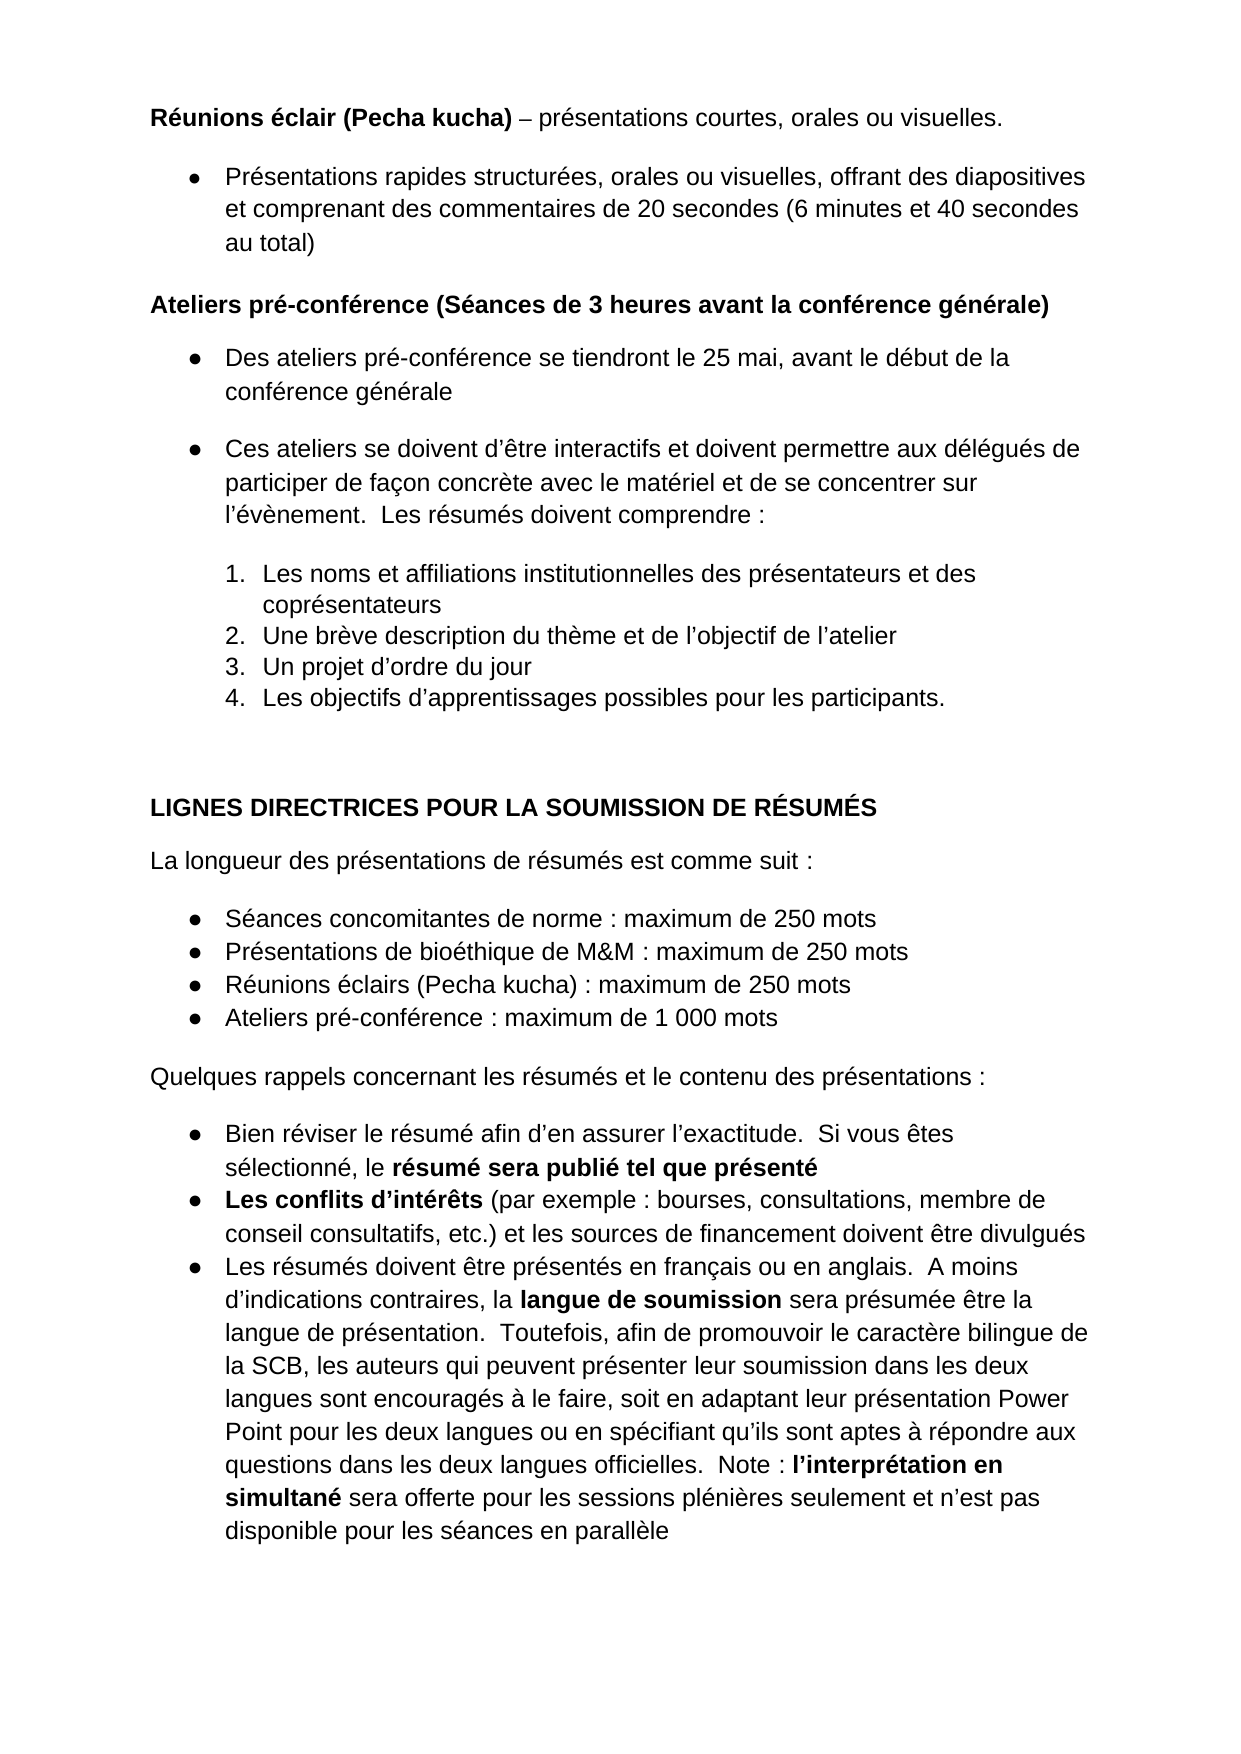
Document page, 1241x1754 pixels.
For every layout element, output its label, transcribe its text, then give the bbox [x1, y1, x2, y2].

text Ateliers pré-conférence (Séances de 3 heures avant la conférence générale) [150, 290, 1090, 318]
list Ateliers pré-conférence : maximum de 1 000 mots [187, 1003, 1090, 1032]
list Des ateliers pré-conférence se tiendront le 25 mai, avant le début de la conférence générale [187, 343, 1090, 405]
text Réunions éclair (Pecha kucha) – présentations courtes, orales ou visuelles. [150, 103, 1090, 132]
list Réunions éclairs (Pecha kucha) : maximum de 250 mots [187, 970, 1090, 999]
list Un projet d’ordre du jour [225, 652, 1090, 680]
list Les noms et affiliations institutionnelles des présentateurs et des coprésentateurs [225, 558, 1090, 618]
list Présentations de bioéthique de M&M : maximum de 250 mots [187, 937, 1090, 966]
text Quelques rappels concernant les résumés et le contenu des présentations : [150, 1061, 1090, 1090]
text LIGNES DIRECTRICES POUR LA SOUMISSION DE RÉSUMÉS [150, 793, 1090, 821]
list Les objectifs d’apprentissages possibles pour les participants. [225, 683, 1090, 711]
list Les conflits d’intérêts (par exemple : bourses, consultations, membre de conseil consultatifs, etc.) et les sources de financement doivent être divulgués [187, 1186, 1090, 1247]
list Une brève description du thème et de l’objectif de l’atelier [225, 621, 1090, 649]
list Ces ateliers se doivent d’être interactifs et doivent permettre aux délégués de participer de façon concrète avec le matériel et de se concentrer sur l’évènement. Les résumés doivent comprendre : [187, 434, 1090, 529]
list Présentations rapides structurées, orales ou visuelles, offrant des diapositives et comprenant des commentaires de 20 secondes (6 minutes et 40 secondes au total) [187, 161, 1090, 256]
list Séances concomitantes de norme : maximum de 250 mots [187, 904, 1090, 933]
list Les résumés doivent être présentés en français ou en anglais. A moins d’indications contraires, la langue de soumission sera présumée être la langue de présentation. Toutefois, afin de promouvoir le caractère bilingue de la SCB, les auteurs qui peuvent présenter leur soumission dans les deux langues sont encouragés à le faire, soit en adaptant leur présentation Power Point pour les deux langues ou en spécifiant qu’ils sont aptes à répondre aux questions dans les deux langues officielles. Note : l’interprétation en simultané sera offerte pour les sessions plénières seulement et n’est pas disponible pour les séances en parallèle [187, 1252, 1090, 1544]
text La longueur des présentations de résumés est comme suit : [150, 846, 1090, 875]
list Bien réviser le résumé afin d’en assurer l’exactitude. Si vous êtes sélectionné, le résumé sera publié tel que présenté [187, 1119, 1090, 1181]
